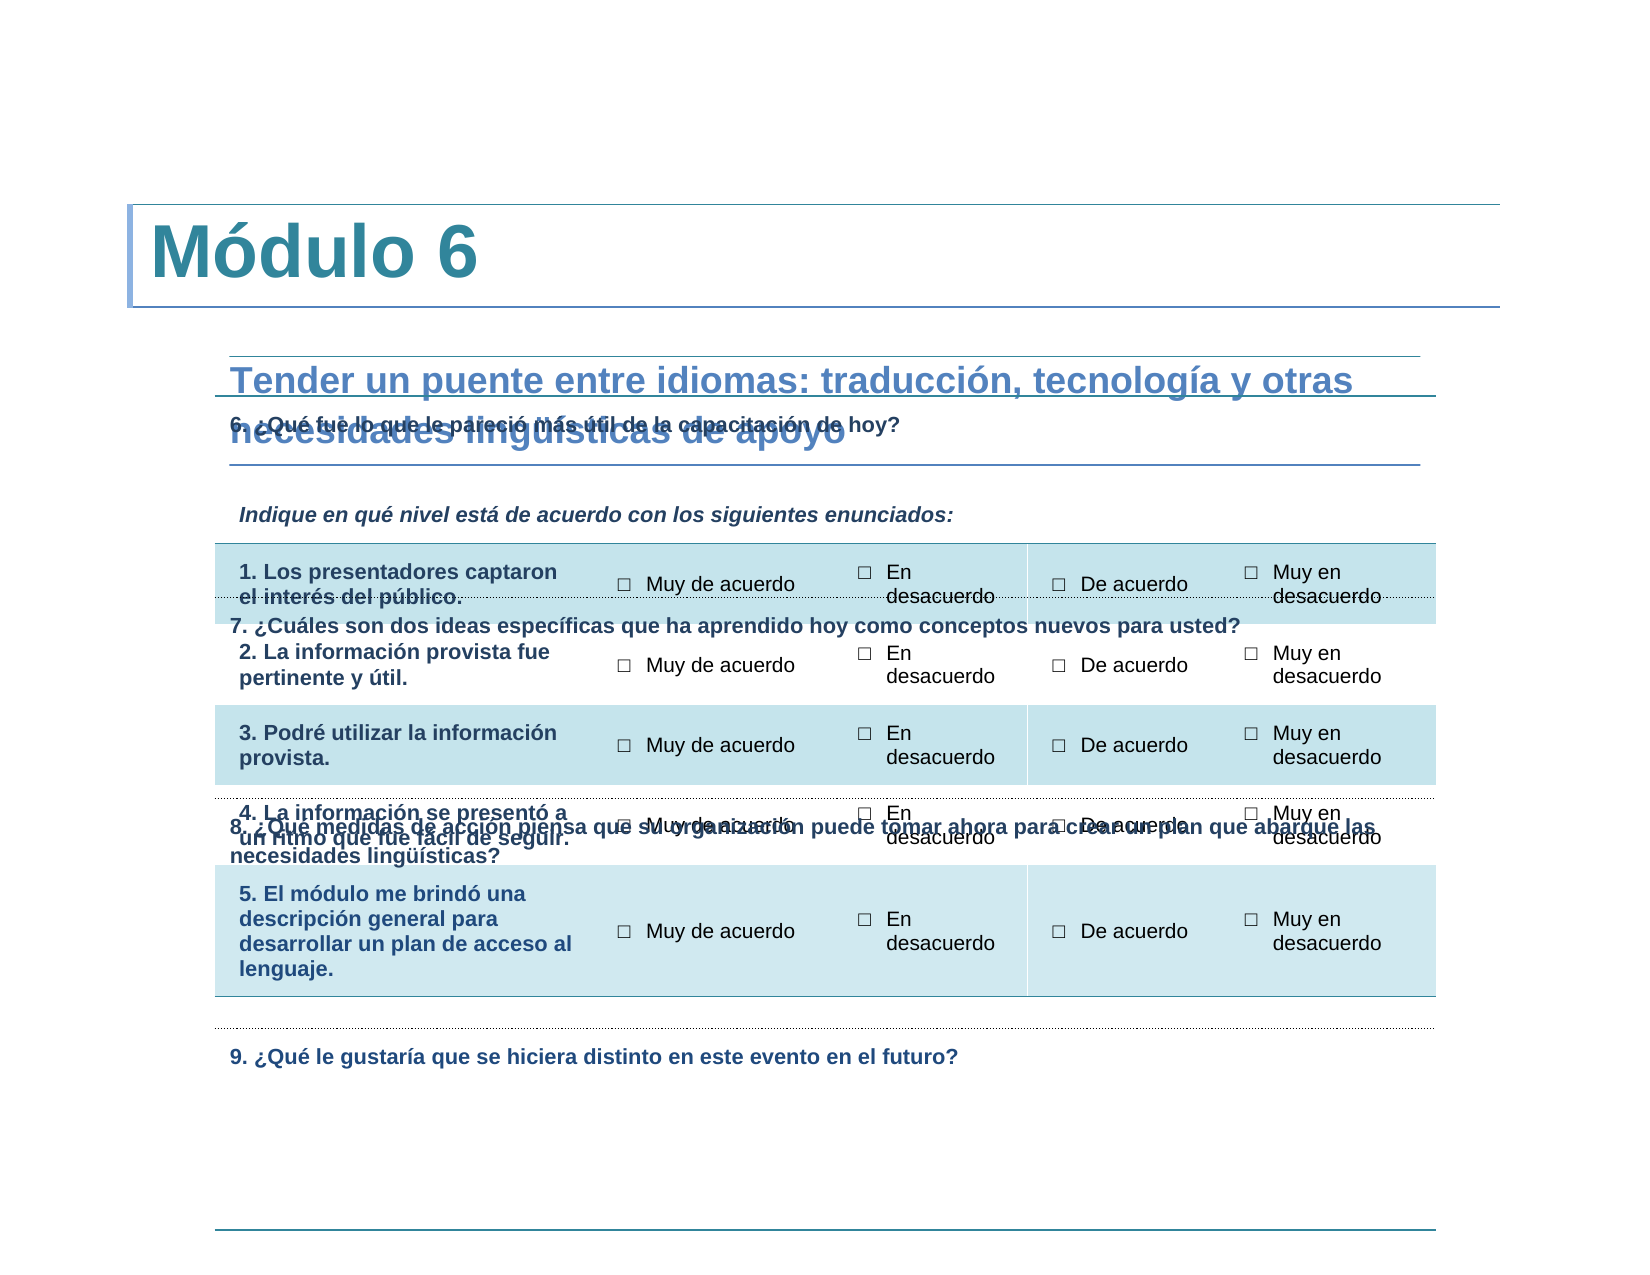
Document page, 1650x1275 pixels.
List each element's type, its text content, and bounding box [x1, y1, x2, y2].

table_cell 7. ¿Cuáles son dos ideas específicas que ha aprendido hoy como conceptos nuevos para usted? [215, 597, 1436, 798]
table_header 6. ¿Qué fue lo que le pareció más útil de la capacitación de hoy? [215, 397, 1436, 597]
table_cell 8. ¿Qué medidas de acción piensa que su organización puede tomar ahora para crear un plan que abarque las necesidades lingüísticas? [215, 798, 1436, 1028]
table_cell 9. ¿Qué le gustaría que se hiciera distinto en este evento en el futuro? [215, 1028, 1436, 1229]
table_header Módulo 6 Tender un puente entre idiomas: traducción, tecnología y otras necesidades lingüísticas de apoyo [215, 341, 1436, 395]
